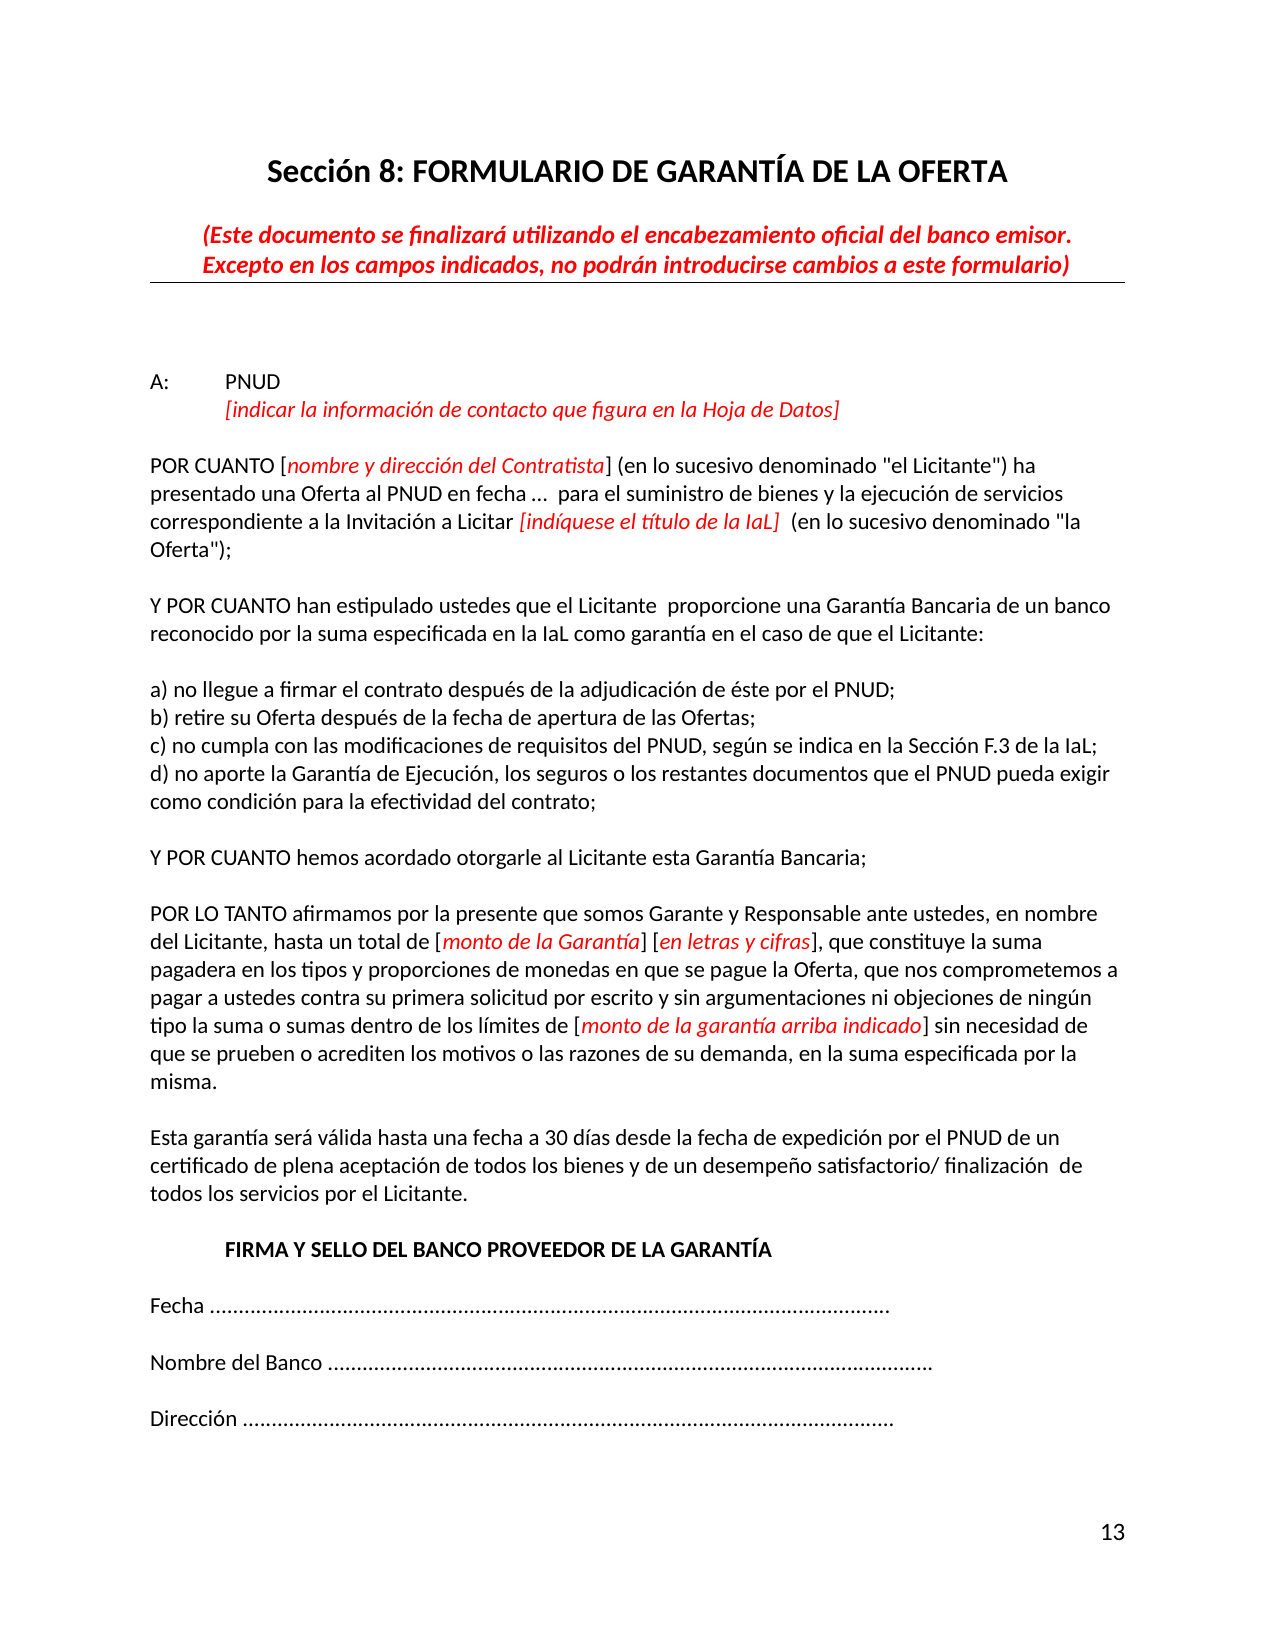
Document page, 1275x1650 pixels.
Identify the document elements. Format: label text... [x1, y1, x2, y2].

text Nombre del Banco ......................................................................................................... [150, 1348, 1125, 1376]
text Sección 8: FORMULARIO DE GARANTÍA DE LA OFERTA [150, 150, 1125, 191]
text POR CUANTO [nombre y dirección del Contratista] (en lo sucesivo denominado "el Licitante") ha presentado una Oferta al PNUD en fecha … para el suministro de bienes y la ejecución de servicios correspondiente a la Invitación a Licitar [indíquese el título de la IaL] (en lo sucesivo denominado "la Oferta"); Y POR CUANTO han estipulado ustedes que el Licitante proporcione una Garantía Bancaria de un banco reconocido por la suma especificada en la IaL como garantía en el caso de que el Licitante: a) no llegue a firmar el contrato después de la adjudicación de éste por el PNUD; b) retire su Oferta después de la fecha de apertura de las Ofertas; c) no cumpla con las modificaciones de requisitos del PNUD, según se indica en la Sección F.3 de la IaL; d) no aporte la Garantía de Ejecución, los seguros o los restantes documentos que el PNUD pueda exigir como condición para la efectividad del contrato; Y POR CUANTO hemos acordado otorgarle al Licitante esta Garantía Bancaria; POR LO TANTO afirmamos por la presente que somos Garante y Responsable ante ustedes, en nombre del Licitante, hasta un total de [monto de la Garantía] [en letras y cifras], que constituye la suma pagadera en los tipos y proporciones de monedas en que se pague la Oferta, que nos comprometemos a pagar a ustedes contra su primera solicitud por escrito y sin argumentaciones ni objeciones de ningún tipo la suma o sumas dentro de los límites de [monto de la garantía arriba indicado] sin necesidad de que se prueben o acrediten los motivos o las razones de su demanda, en la suma especificada por la misma. Esta garantía será válida hasta una fecha a 30 días desde la fecha de expedición por el PNUD de un certificado de plena aceptación de todos los bienes y de un desempeño satisfactorio/ finalización de todos los servicios por el Licitante. [150, 451, 1125, 1208]
text (Este documento se finalizará utilizando el encabezamiento oficial del banco emisor. [150, 219, 1125, 249]
text A: PNUD [150, 367, 1125, 395]
text Fecha ...................................................................................................................... [150, 1292, 1125, 1320]
text FIRMA Y SELLO DEL BANCO PROVEEDOR DE LA GARANTÍA [150, 1236, 1125, 1264]
text Excepto en los campos indicados, no podrán introducirse cambios a este formulario) [150, 249, 1125, 282]
text [indicar la información de contacto que figura en la Hoja de Datos] [150, 395, 1125, 423]
text Dirección ................................................................................................................. [150, 1404, 1125, 1432]
